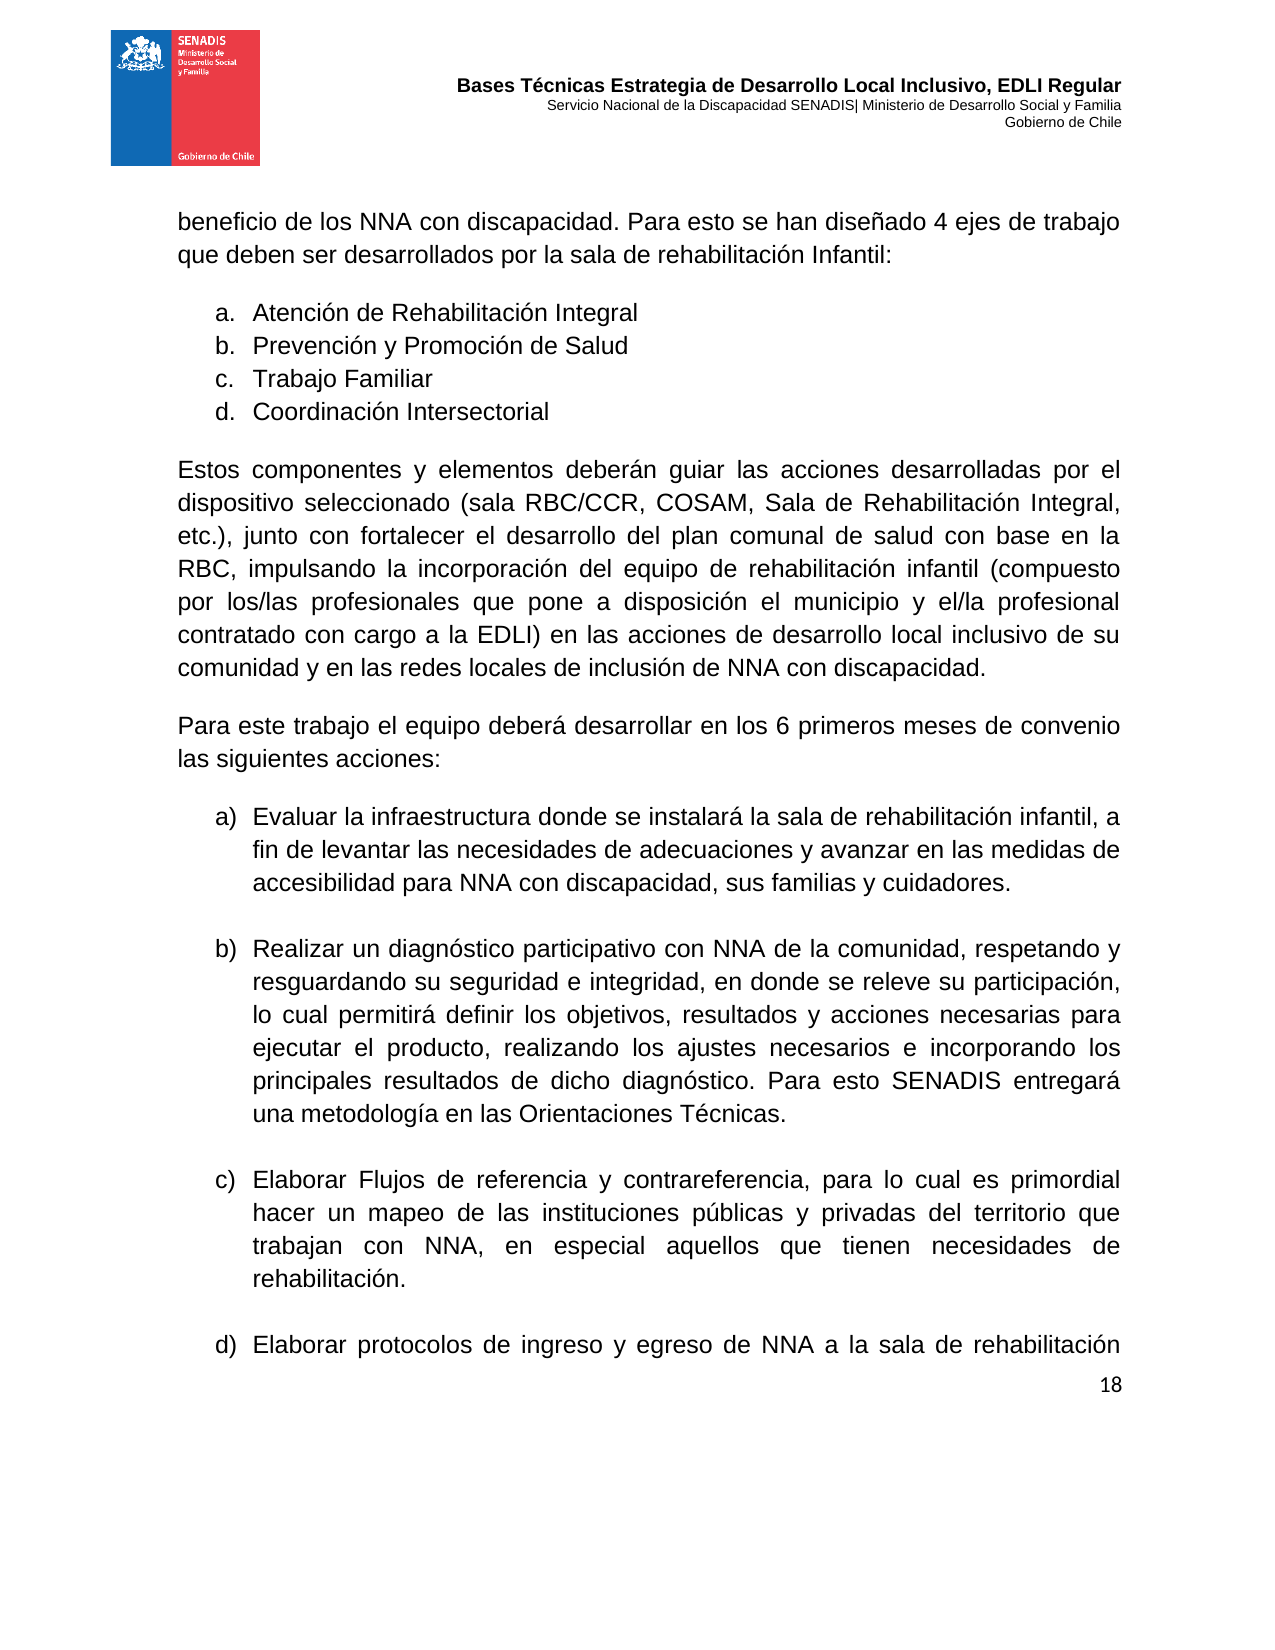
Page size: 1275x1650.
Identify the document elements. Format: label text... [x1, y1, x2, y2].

list Atención de Rehabilitación Integral [215, 298, 1122, 327]
text Para este trabajo el equipo deberá desarrollar en los 6 primeros meses de convenio las siguientes acciones: [177, 711, 1122, 773]
list Coordinación Intersectorial [215, 397, 1122, 426]
list Prevención y Promoción de Salud [215, 331, 1122, 359]
list Evaluar la infraestructura donde se instalará la sala de rehabilitación infantil, a fin de levantar las necesidades de adecuaciones y avanzar en las medidas de accesibilidad para NNA con discapacidad, sus familias y cuidadores. [215, 802, 1122, 897]
list Elaborar Flujos de referencia y contrareferencia, para lo cual es primordial hacer un mapeo de las instituciones públicas y privadas del territorio que trabajan con NNA, en especial aquellos que tienen necesidades de rehabilitación. [215, 1165, 1122, 1293]
list Realizar un diagnóstico participativo con NNA de la comunidad, respetando y resguardando su seguridad e integridad, en donde se releve su participación, lo cual permitirá definir los objetivos, resultados y acciones necesarias para ejecutar el producto, realizando los ajustes necesarios e incorporando los principales resultados de dicho diagnóstico. Para esto SENADIS entregará una metodología en las Orientaciones Técnicas. [215, 934, 1122, 1128]
text Estos componentes y elementos deberán guiar las acciones desarrolladas por el dispositivo seleccionado (sala RBC/CCR, COSAM, Sala de Rehabilitación Integral, etc.), junto con fortalecer el desarrollo del plan comunal de salud con base en la RBC, impulsando la incorporación del equipo de rehabilitación infantil (compuesto por los/las profesionales que pone a disposición el municipio y el/la profesional contratado con cargo a la EDLI) en las acciones de desarrollo local inclusivo de su comunidad y en las redes locales de inclusión de NNA con discapacidad. [177, 455, 1122, 682]
list Trabajo Familiar [215, 364, 1122, 393]
picture [110, 30, 260, 166]
